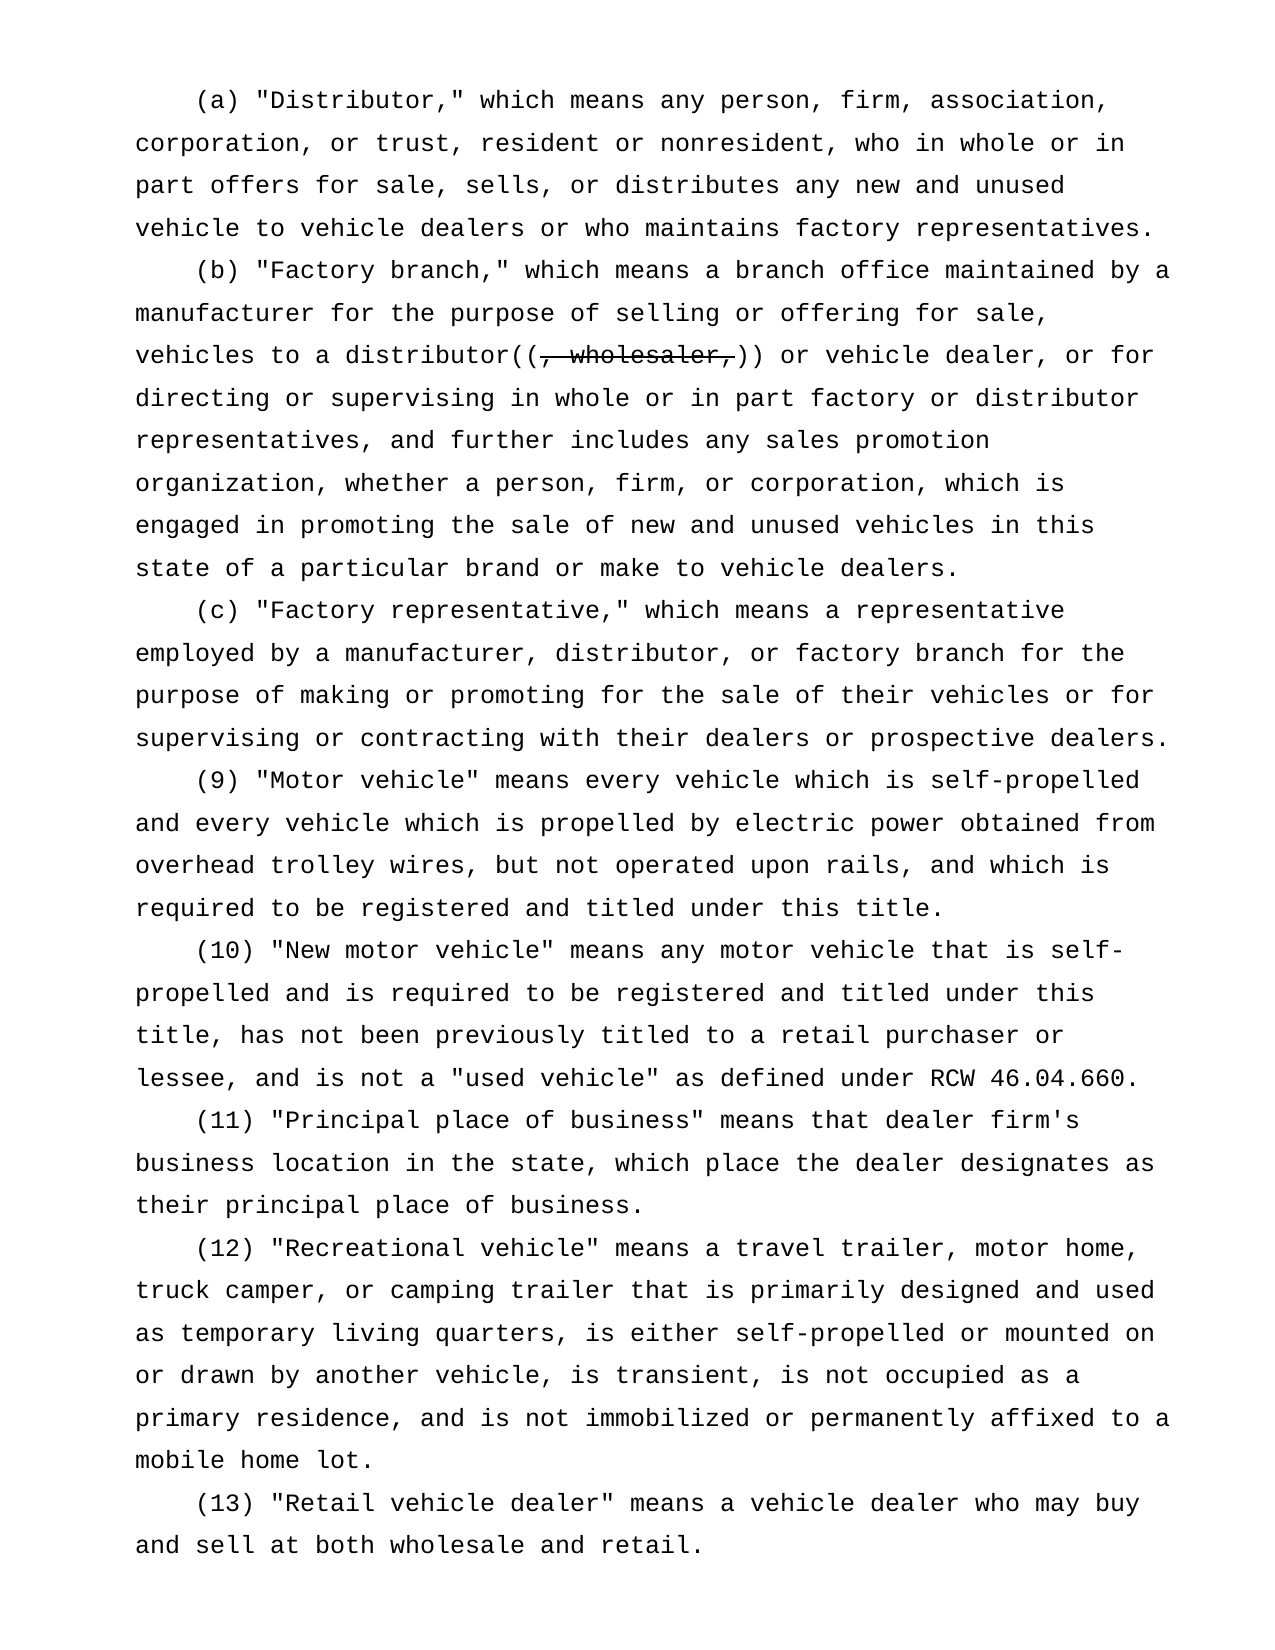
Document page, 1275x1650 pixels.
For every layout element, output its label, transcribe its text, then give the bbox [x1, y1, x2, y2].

text (9) "Motor vehicle" means every vehicle which is self-propelled and every vehicle which is propelled by electric power obtained from overhead trolley wires, but not operated upon rails, and which is required to be registered and titled under this title. [135, 755, 1170, 925]
text (c) "Factory representative," which means a representative employed by a manufacturer, distributor, or factory branch for the purpose of making or promoting for the sale of their vehicles or for supervising or contracting with their dealers or prospective dealers. [135, 585, 1170, 755]
text (a) "Distributor," which means any person, firm, association, corporation, or trust, resident or nonresident, who in whole or in part offers for sale, sells, or distributes any new and unused vehicle to vehicle dealers or who maintains factory representatives. [135, 75, 1170, 245]
text (13) "Retail vehicle dealer" means a vehicle dealer who may buy and sell at both wholesale and retail. [135, 1477, 1170, 1562]
text (10) "New motor vehicle" means any motor vehicle that is self-propelled and is required to be registered and titled under this title, has not been previously titled to a retail purchaser or lessee, and is not a "used vehicle" as defined under RCW 46.04.660. [135, 925, 1170, 1095]
text (b) "Factory branch," which means a branch office maintained by a manufacturer for the purpose of selling or offering for sale, vehicles to a distributor((, wholesaler,)) or vehicle dealer, or for directing or supervising in whole or in part factory or distributor representatives, and further includes any sales promotion organization, whether a person, firm, or corporation, which is engaged in promoting the sale of new and unused vehicles in this state of a particular brand or make to vehicle dealers. [135, 245, 1170, 585]
text (11) "Principal place of business" means that dealer firm's business location in the state, which place the dealer designates as their principal place of business. [135, 1095, 1170, 1222]
text (12) "Recreational vehicle" means a travel trailer, motor home, truck camper, or camping trailer that is primarily designed and used as temporary living quarters, is either self-propelled or mounted on or drawn by another vehicle, is transient, is not occupied as a primary residence, and is not immobilized or permanently affixed to a mobile home lot. [135, 1222, 1170, 1477]
